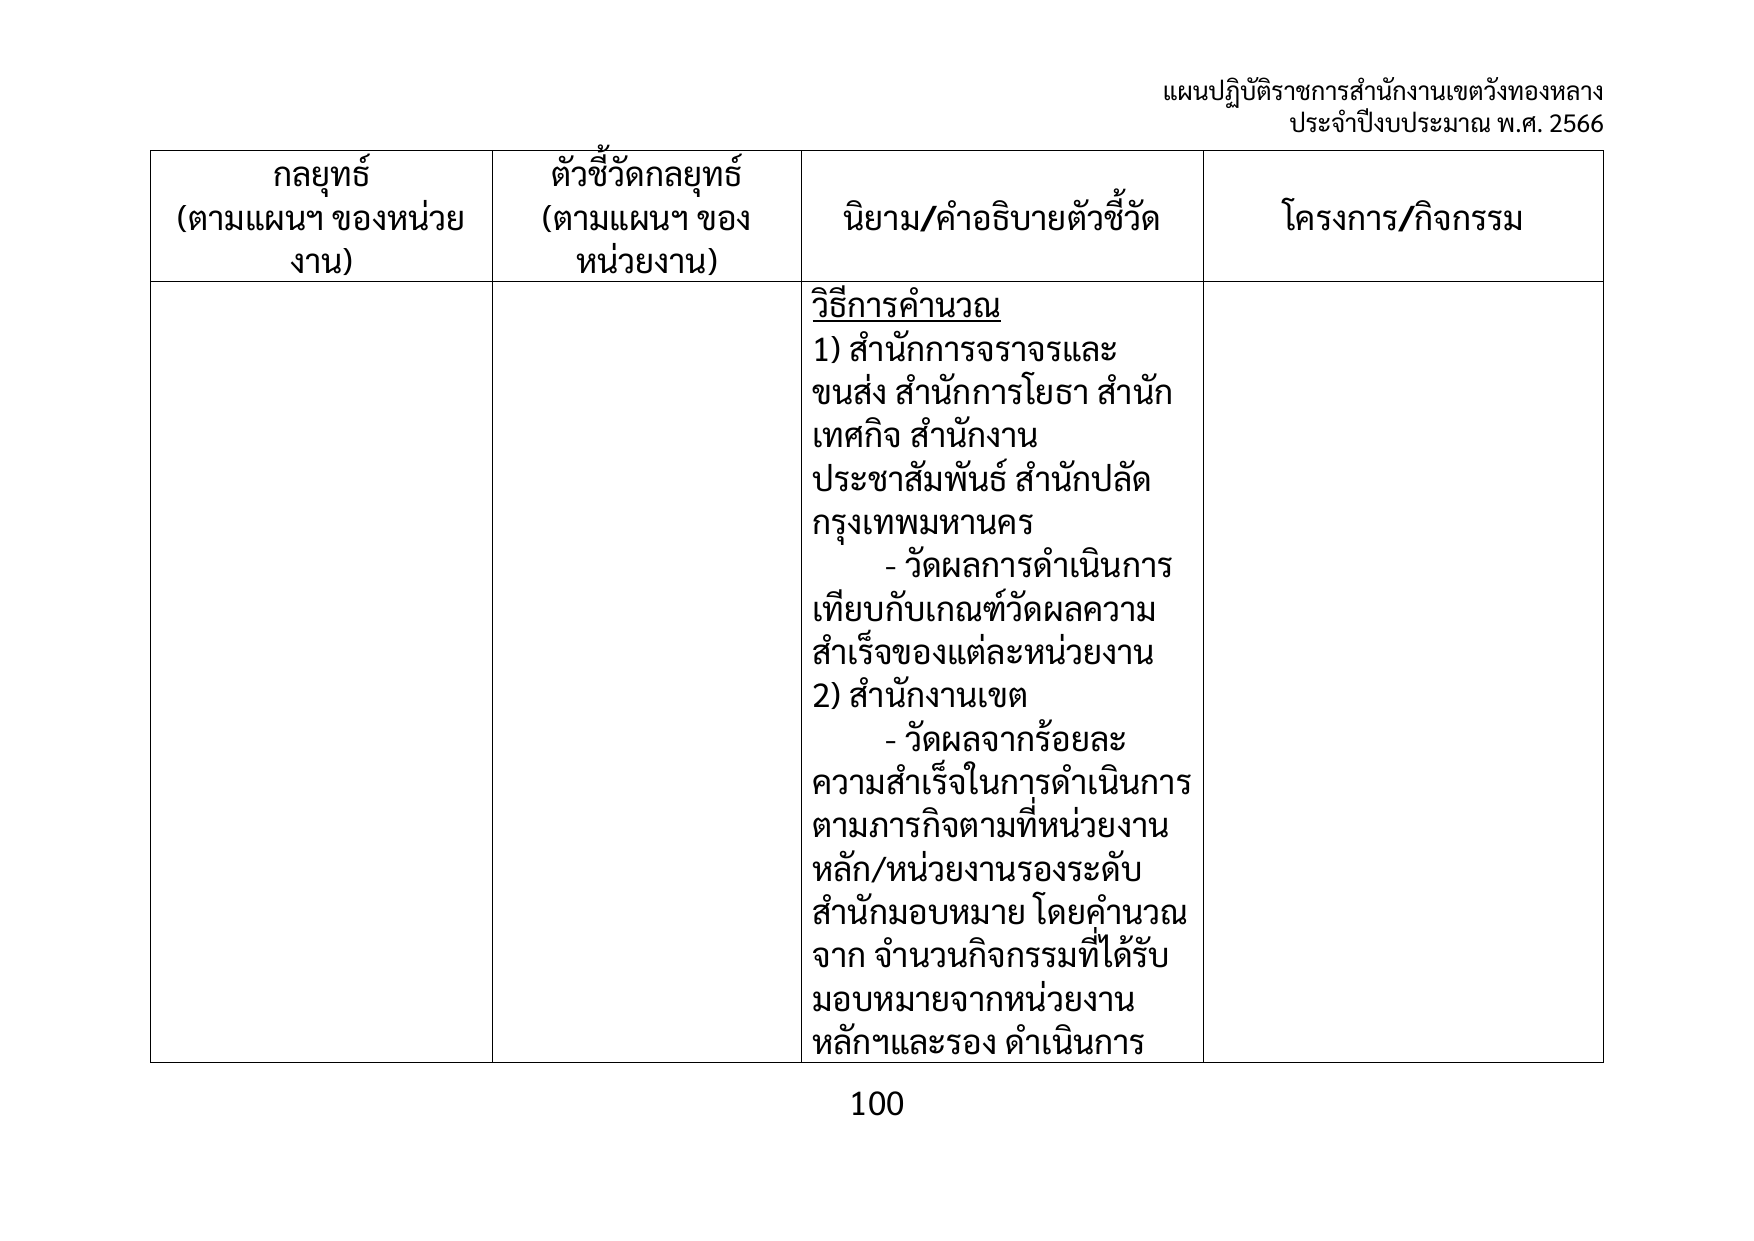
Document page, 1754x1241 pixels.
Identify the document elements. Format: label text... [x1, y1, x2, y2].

table_header โครงการ/กิจกรรม [1204, 151, 1603, 281]
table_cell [151, 282, 492, 1062]
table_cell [1204, 282, 1603, 1062]
table_header ตัวชี้วัดกลยุทธ์ (ตามแผนฯ ของหน่วยงาน) [493, 151, 801, 281]
table_header นิยาม/คำอธิบายตัวชี้วัด [802, 151, 1203, 281]
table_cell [493, 282, 801, 1062]
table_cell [802, 282, 1203, 1062]
table_header กลยุทธ์ (ตามแผนฯ ของหน่วยงาน) [151, 151, 492, 281]
